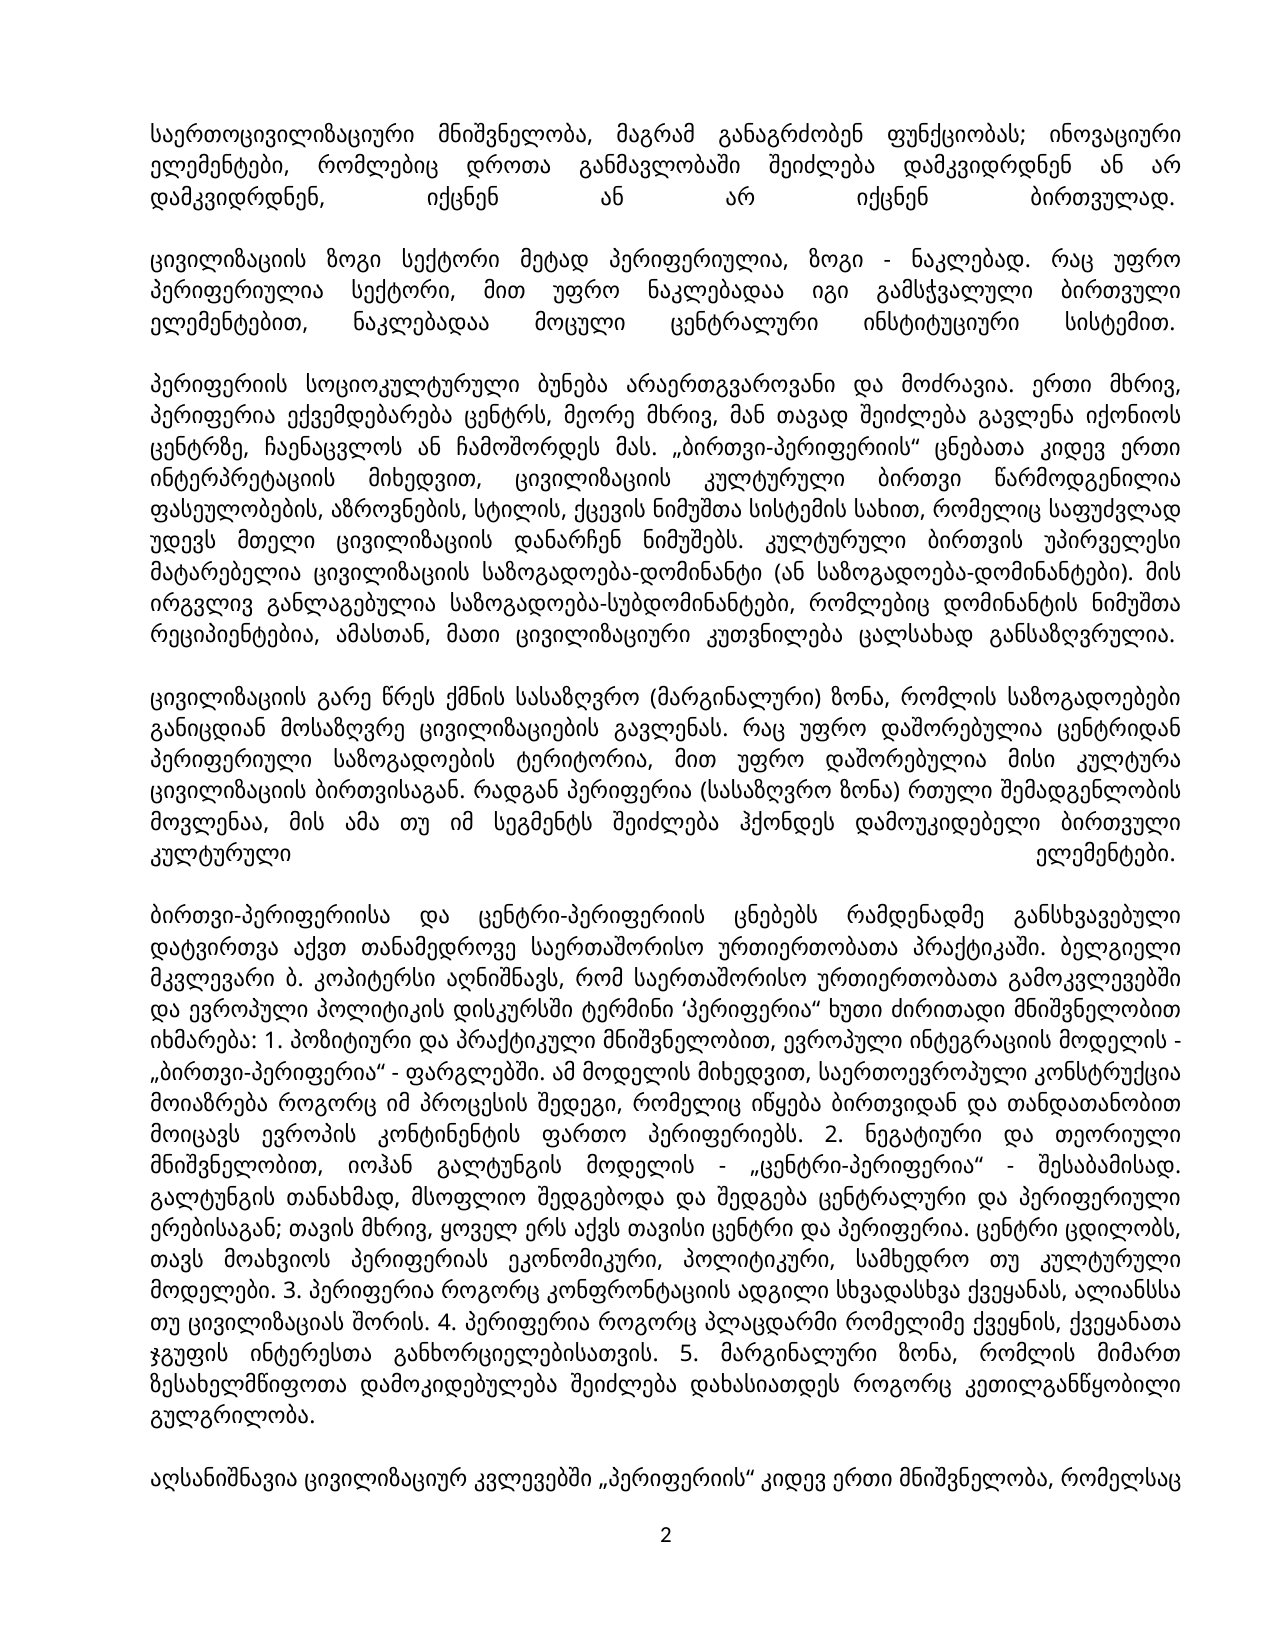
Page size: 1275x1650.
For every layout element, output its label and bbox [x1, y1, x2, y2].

text [150, 118, 1181, 1493]
